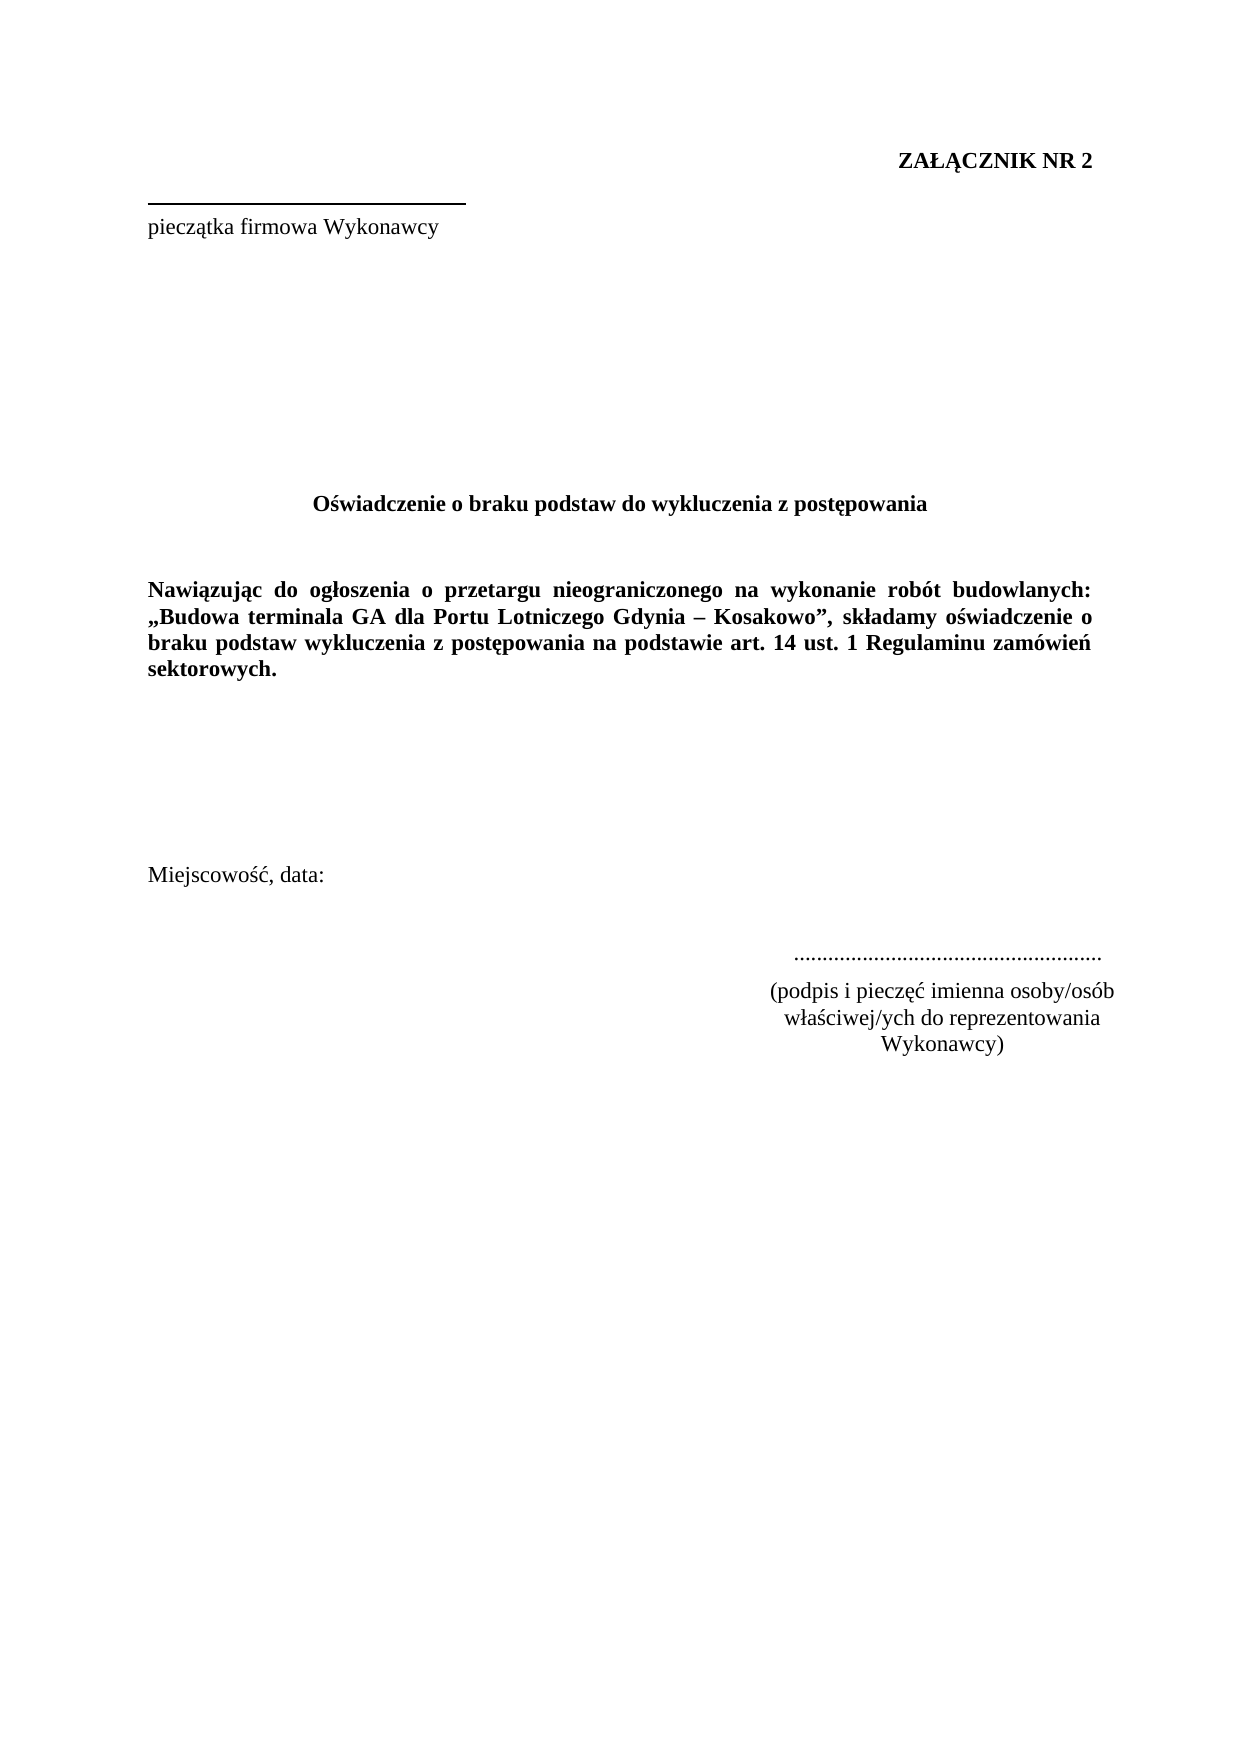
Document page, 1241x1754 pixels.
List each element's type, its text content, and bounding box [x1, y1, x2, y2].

text pieczątka firmowa Wykonawcy [148, 213, 1093, 239]
text ZAŁĄCZNIK NR 2 [148, 148, 1093, 174]
text ...................................................... [185, 939, 1137, 965]
text (podpis i pieczęć imienna osoby/osób właściwej/ych do reprezentowania Wykonawcy) [748, 977, 1137, 1057]
text Oświadczenie o braku podstaw do wykluczenia z postępowania [148, 485, 1093, 518]
text Miejscowość, data: [148, 861, 1137, 887]
text Nawiązując do ogłoszenia o przetargu nieograniczonego na wykonanie robót budowlanych: „Budowa terminala GA dla Portu Lotniczego Gdynia – Kosakowo”, składamy oświadczenie o braku podstaw wykluczenia z postępowania na podstawie art. 14 ust. 1 Regulaminu zamówień sektorowych. [148, 576, 1093, 682]
